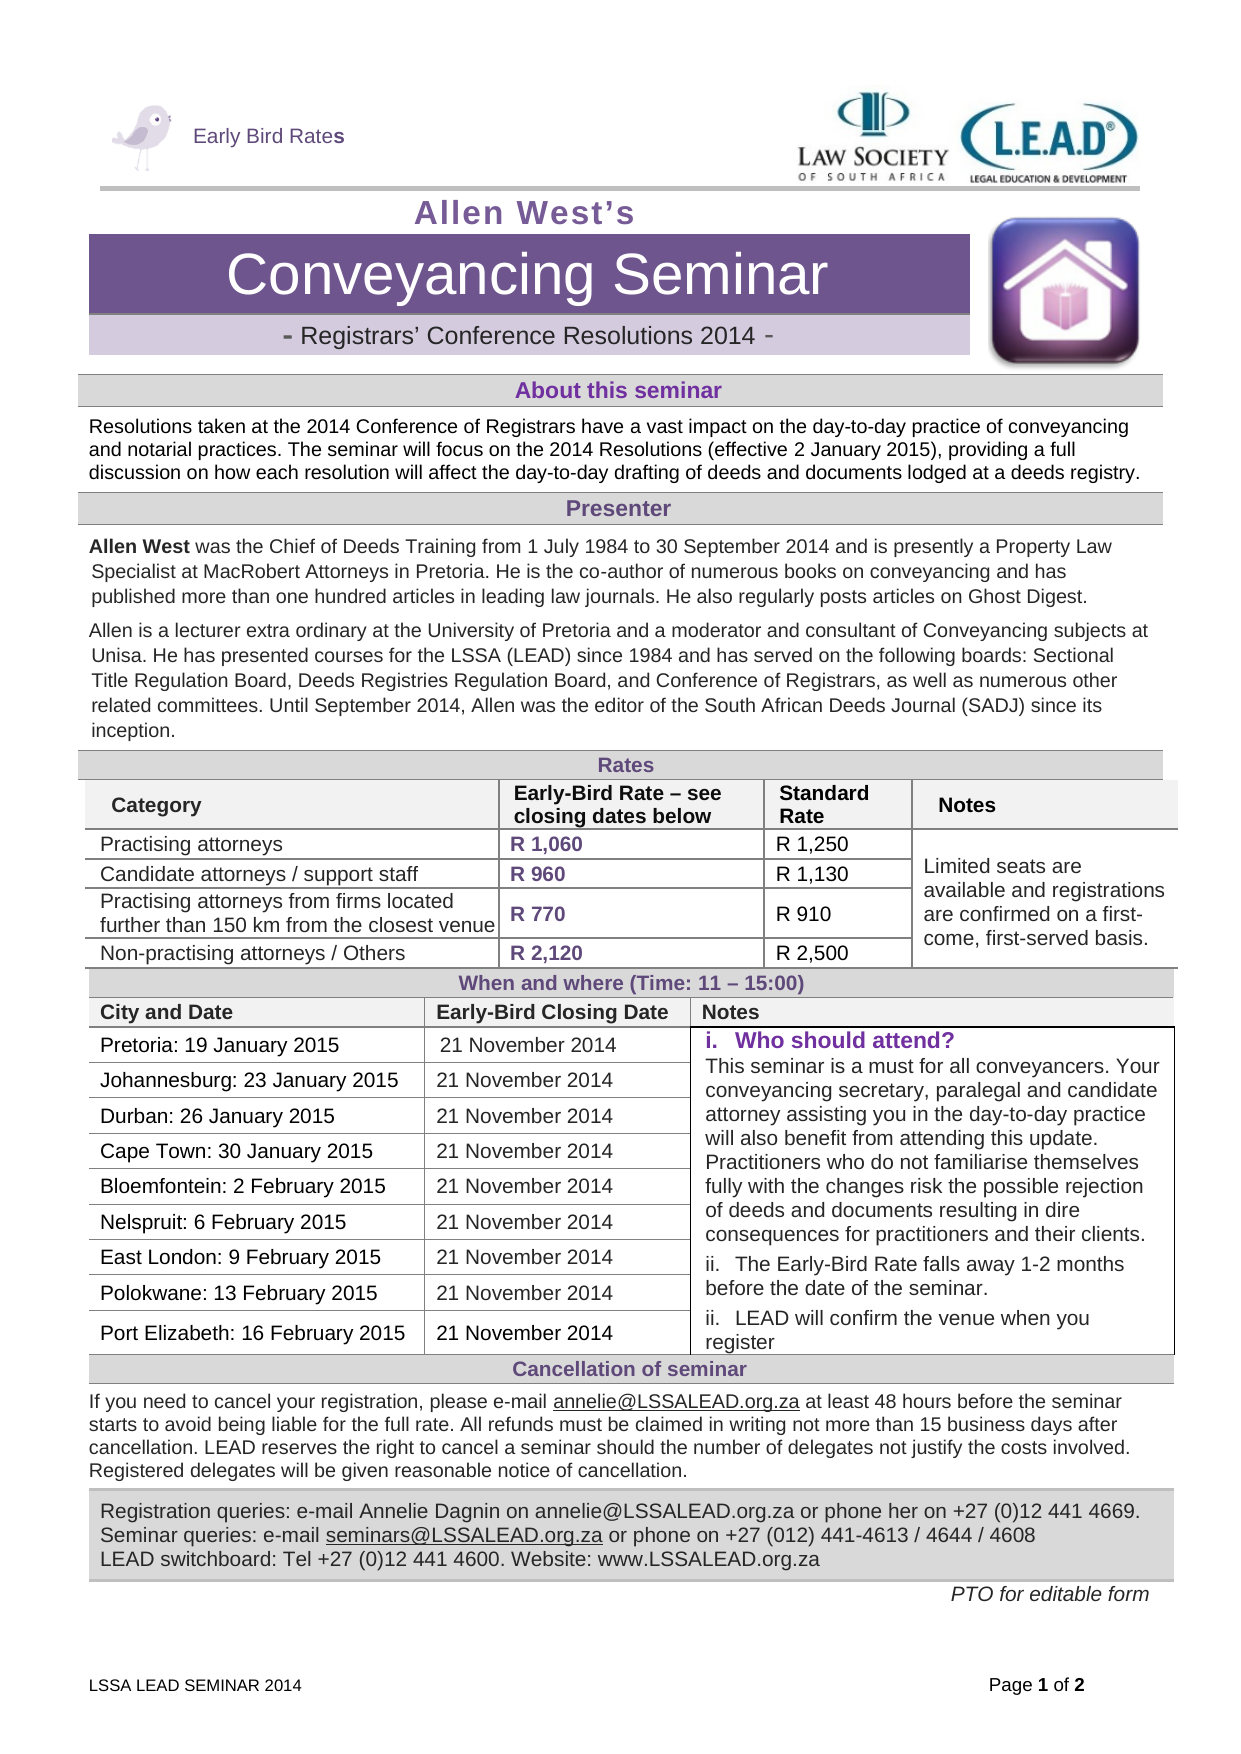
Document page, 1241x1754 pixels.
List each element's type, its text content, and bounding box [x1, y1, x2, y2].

table_header Category [85, 780, 498, 828]
table_cell Early-Bird Closing Date [425, 998, 690, 1026]
table_cell Non-practising attorneys / Others [85, 939, 498, 967]
table_cell Practising attorneys from firms located further than 150 km from the closest venue [85, 889, 498, 937]
table_header When and where (Time: 11 – 15:00) [89, 969, 1174, 997]
table_cell Rates [78, 751, 1163, 779]
table_header Early Bird Rates [100, 74, 1140, 186]
table_cell 21 November 2014 [425, 1098, 690, 1133]
table_cell R 960 [500, 860, 763, 887]
table_cell Notes [691, 997, 1174, 1026]
text Allen West’s [413, 193, 1152, 231]
table_cell i. Who should attend? This seminar is a must for all conveyancers. Your conveyancing secretary, paralegal and candidate attorney assisting you in the day-to-day practice will also benefit from attending this update. Practitioners who do not familiarise themselves fully with the changes risk the possible rejection of deeds and documents resulting in dire consequences for practitioners and their clients. ii. The Early-Bird Rate falls away 1-2 months before the date of the seminar. ii. LEAD will confirm the venue when you register [691, 1028, 1174, 1354]
table_cell Durban: 26 January 2015 [89, 1098, 424, 1133]
table_header Presenter [78, 493, 1163, 524]
table_cell Registrars’ Conference Resolutions 2014 [89, 315, 970, 355]
table_cell R 1,130 [765, 860, 911, 887]
table_cell Nelspruit: 6 February 2015 [89, 1205, 424, 1239]
table_cell 21 November 2014 [425, 1205, 690, 1239]
table_cell 21 November 2014 [425, 1275, 690, 1310]
table_cell R 1,060 [500, 830, 763, 858]
table_cell Practising attorneys [85, 830, 498, 858]
table_cell Allen West was the Chief of Deeds Training from 1 July 1984 to 30 September 2014 and is presently a Property Law Specialist at MacRobert Attorneys in Pretoria. He is the co-author of numerous books on conveyancing and has published more than one hundred articles in leading law journals. He also regularly posts articles on Ghost Digest. Allen is a lecturer extra ordinary at the University of Pretoria and a moderator and consultant of Conveyancing subjects at Unisa. He has presented courses for the LSSA (LEAD) since 1984 and has served on the following boards: Sectional Title Regulation Board, Deeds Registries Regulation Board, and Conference of Registrars, as well as numerous other related committees. Until September 2014, Allen was the editor of the South African Deeds Journal (SADJ) since its inception. [78, 525, 1163, 750]
table_cell 21 November 2014 [425, 1169, 690, 1203]
table_cell Candidate attorneys / support staff [85, 860, 498, 887]
table_cell City and Date [89, 998, 424, 1026]
table_cell Pretoria: 19 January 2015 [89, 1028, 424, 1062]
table_cell R 1,250 [765, 830, 911, 858]
table_cell Bloemfontein: 2 February 2015 [89, 1169, 424, 1203]
table_cell 21 November 2014 [425, 1063, 690, 1097]
table_cell Johannesburg: 23 January 2015 [89, 1063, 424, 1097]
table_cell Cape Town: 30 January 2015 [89, 1134, 424, 1168]
table_header Early-Bird Rate – see closing dates below [500, 780, 763, 828]
text If you need to cancel your registration, please e-mail annelie@LSSALEAD.org.za at least 48 hours before the seminar starts to avoid being liable for the full rate. All refunds must be claimed in writing not more than 15 business days after cancellation. LEAD reserves the right to cancel a seminar should the number of delegates not justify the costs involved. Registered delegates will be given reasonable notice of cancellation. [89, 1390, 1148, 1481]
table_cell 21 November 2014 [425, 1028, 690, 1062]
picture [789, 85, 1140, 183]
table_cell Limited seats are available and registrations are confirmed on a first-come, first-served basis. [913, 830, 1178, 967]
table_header Standard Rate [765, 780, 911, 828]
table_cell Cancellation of seminar [89, 1355, 1174, 1383]
text PTO for editable form [89, 1582, 1152, 1606]
table_header Notes [913, 780, 1178, 828]
table_cell 21 November 2014 [425, 1240, 690, 1274]
table_header Registration queries: e-mail Annelie Dagnin on annelie@LSSALEAD.org.za or phone her on +27 (0)12 441 4669. Seminar queries: e-mail seminars@LSSALEAD.org.za or phone on +27 (012) 441-4613 / 4644 / 4608 LEAD switchboard: Tel +27 (0)12 441 4600. Website: www.LSSALEAD.org.za [89, 1491, 1174, 1579]
table_cell 21 November 2014 [425, 1311, 690, 1354]
table_cell R 2,120 [500, 939, 763, 967]
table_cell Polokwane: 13 February 2015 [89, 1275, 424, 1310]
table_header Conveyancing Seminar [89, 234, 970, 313]
table_header About this seminar [78, 375, 1163, 406]
table_cell East London: 9 February 2015 [89, 1240, 424, 1274]
table_cell R 770 [500, 889, 763, 937]
table_cell 21 November 2014 [425, 1134, 690, 1168]
table_cell R 2,500 [765, 939, 911, 967]
text Resolutions taken at the 2014 Conference of Registrars have a vast impact on the day-to-day practice of conveyancing and notarial practices. The seminar will focus on the 2014 Resolutions (effective 2 January 2015), providing a full discussion on how each resolution will affect the day-to-day drafting of deeds and documents lodged at a deeds registry. [89, 415, 1166, 484]
table_cell Port Elizabeth: 16 February 2015 [89, 1311, 424, 1354]
table_cell R 910 [765, 889, 911, 937]
